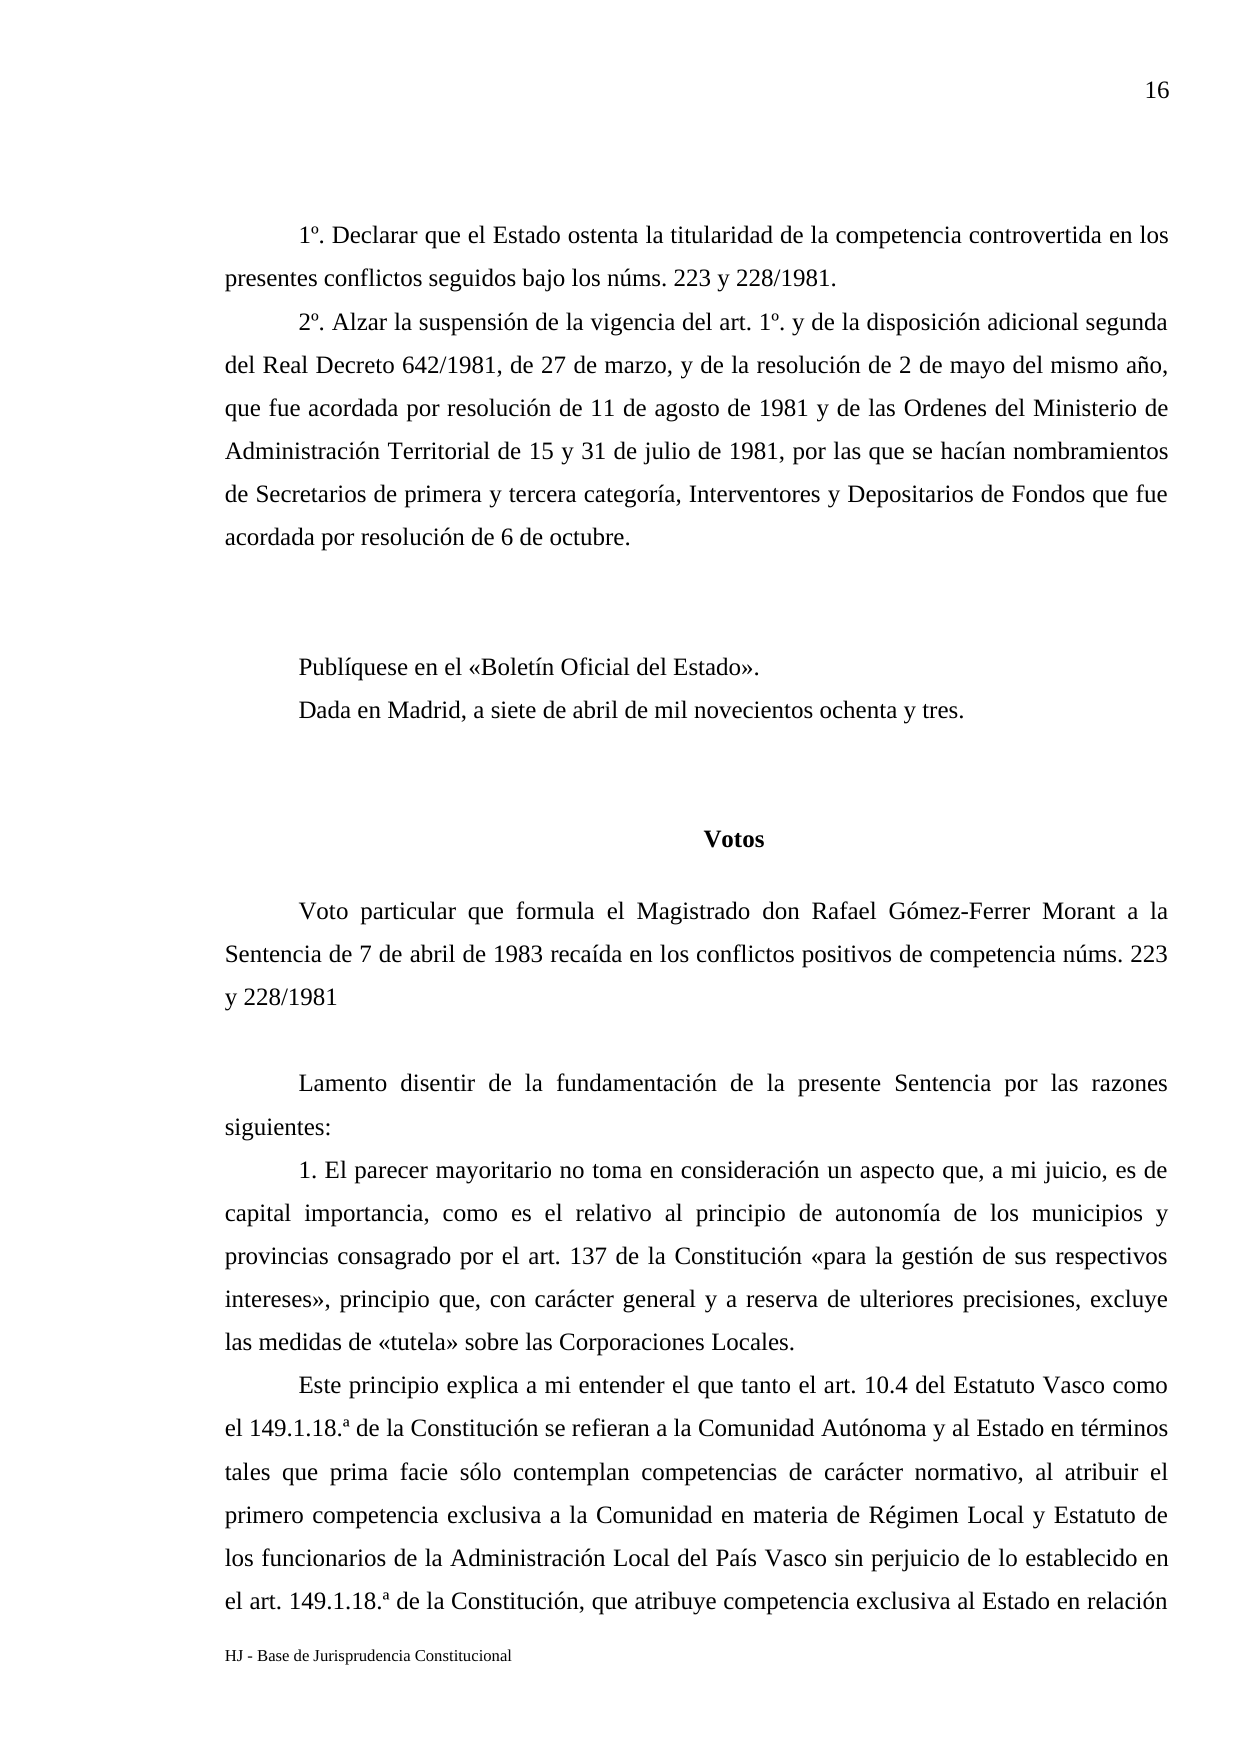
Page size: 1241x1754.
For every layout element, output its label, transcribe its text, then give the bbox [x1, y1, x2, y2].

text Voto particular que formula el Magistrado don Rafael Gómez-Ferrer Morant a la Sentencia de 7 de abril de 1983 recaída en los conflictos positivos de competencia núms. 223 y 228/1981 [224, 896, 1169, 1011]
text 2º. Alzar la suspensión de la vigencia del art. 1º. y de la disposición adicional segunda del Real Decreto 642/1981, de 27 de marzo, y de la resolución de 2 de mayo del mismo año, que fue acordada por resolución de 11 de agosto de 1981 y de las Ordenes del Ministerio de Administración Territorial de 15 y 31 de julio de 1981, por las que se hacían nombramientos de Secretarios de primera y tercera categoría, Interventores y Depositarios de Fondos que fue acordada por resolución de 6 de octubre. [224, 307, 1169, 551]
text Dada en Madrid, a siete de abril de mil novecientos ochenta y tres. [224, 695, 1169, 723]
text Lamento disentir de la fundamentación de la presente Sentencia por las razones siguientes: [224, 1068, 1169, 1140]
text 1º. Declarar que el Estado ostenta la titularidad de la competencia controvertida en los presentes conflictos seguidos bajo los núms. 223 y 228/1981. [224, 220, 1169, 292]
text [224, 1370, 1169, 1615]
subtitle Votos [224, 824, 1169, 853]
text 1. El parecer mayoritario no toma en consideración un aspecto que, a mi juicio, es de capital importancia, como es el relativo al principio de autonomía de los municipios y provincias consagrado por el art. 137 de la Constitución «para la gestión de sus respectivos intereses», principio que, con carácter general y a reserva de ulteriores precisiones, excluye las medidas de «tutela» sobre las Corporaciones Locales. [224, 1155, 1169, 1356]
text Publíquese en el «Boletín Oficial del Estado». [224, 652, 1169, 680]
